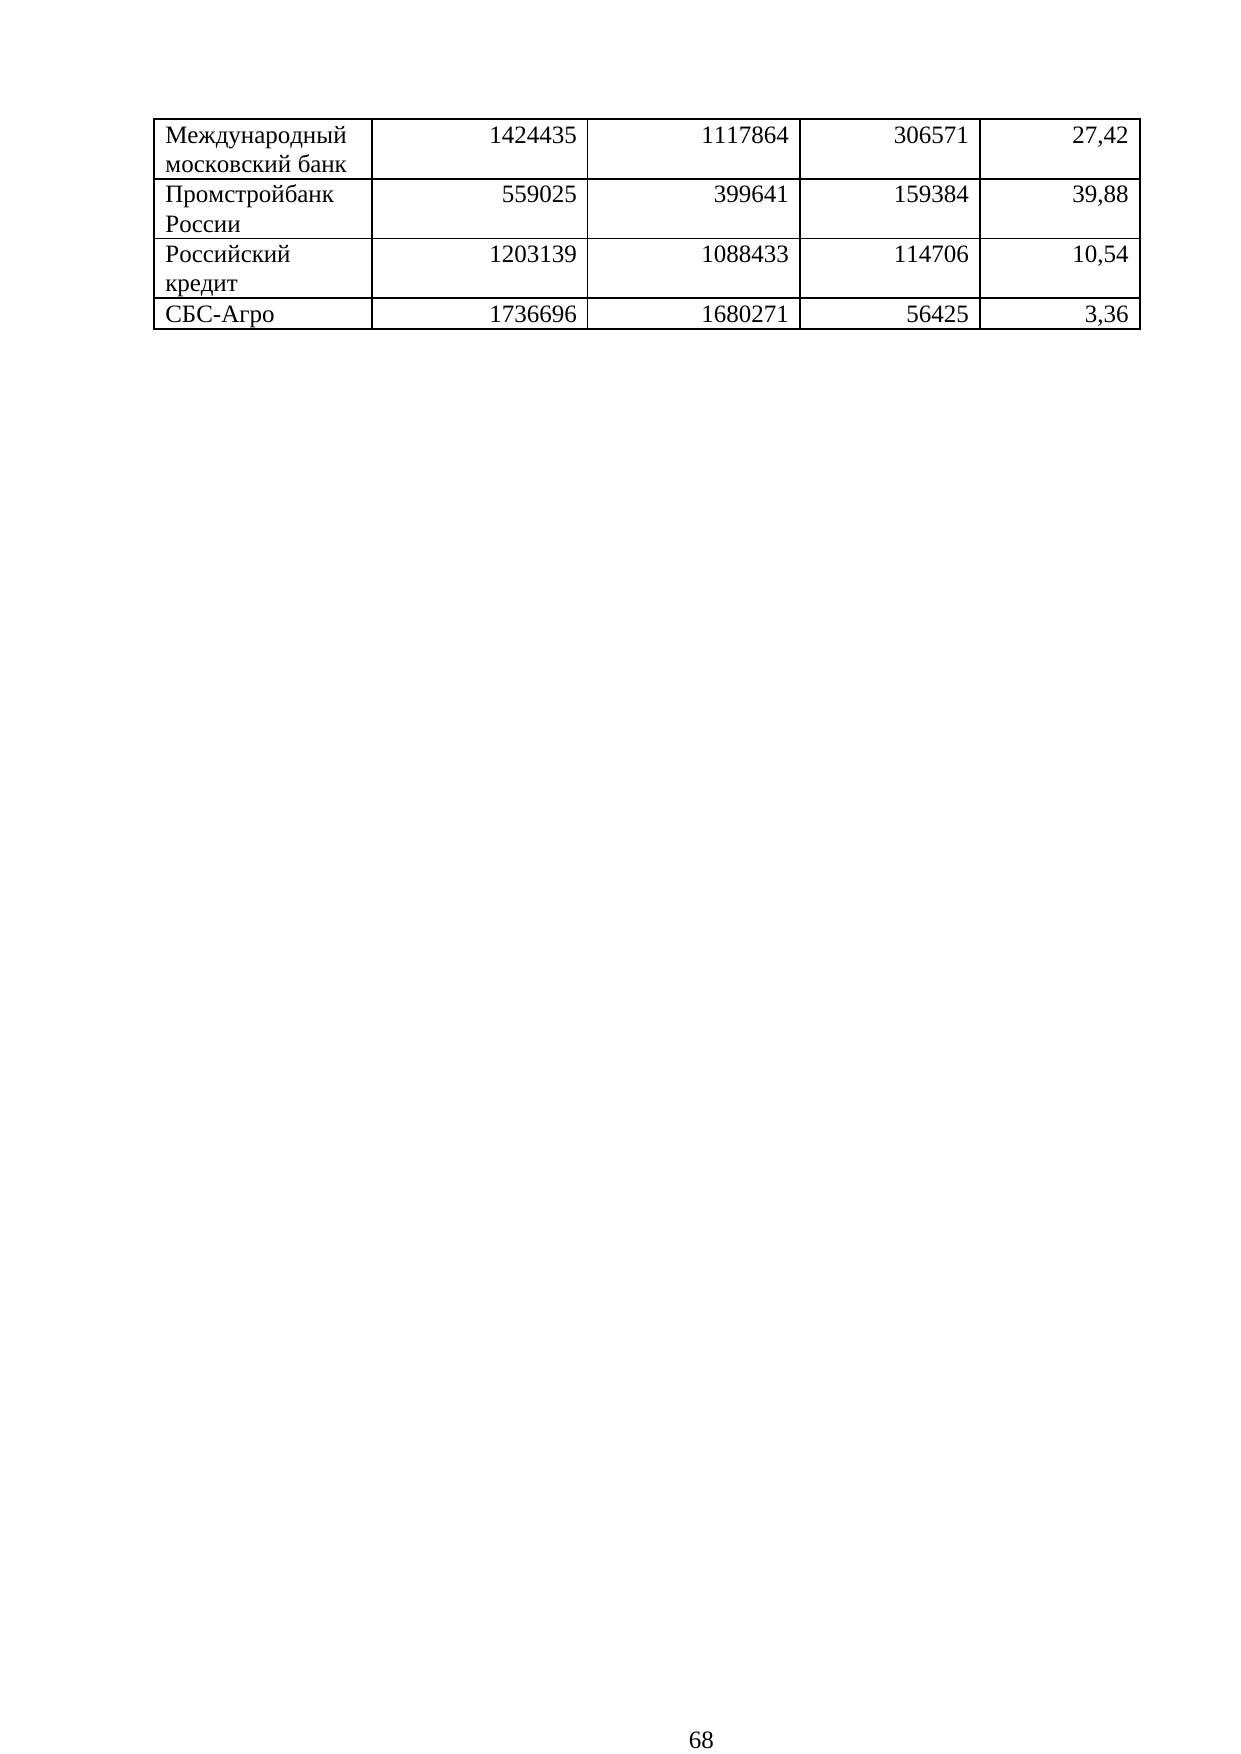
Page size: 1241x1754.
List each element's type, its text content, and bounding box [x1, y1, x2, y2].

table_cell 114706 [801, 239, 979, 297]
table_cell 1088433 [588, 239, 799, 297]
table_cell СБС-Агро [155, 299, 371, 328]
table_cell 1117864 [588, 120, 799, 178]
table_cell 1203139 [373, 239, 587, 297]
table_cell 3,36 [981, 299, 1139, 328]
table_cell 559025 [373, 180, 587, 237]
table_cell 27,42 [981, 120, 1139, 178]
table_cell Российский кредит [155, 239, 371, 297]
table_cell Международный московский банк [155, 120, 371, 178]
table_cell 159384 [801, 180, 979, 237]
table_cell 56425 [801, 299, 979, 328]
table_cell 399641 [588, 180, 799, 237]
table_cell 1736696 [373, 299, 587, 328]
table_cell 10,54 [981, 239, 1139, 297]
table_cell 306571 [801, 120, 979, 178]
table_cell 1680271 [588, 299, 799, 328]
table_cell 39,88 [981, 180, 1139, 237]
table_cell 1424435 [373, 120, 587, 178]
table_cell Промстройбанк России [155, 180, 371, 237]
